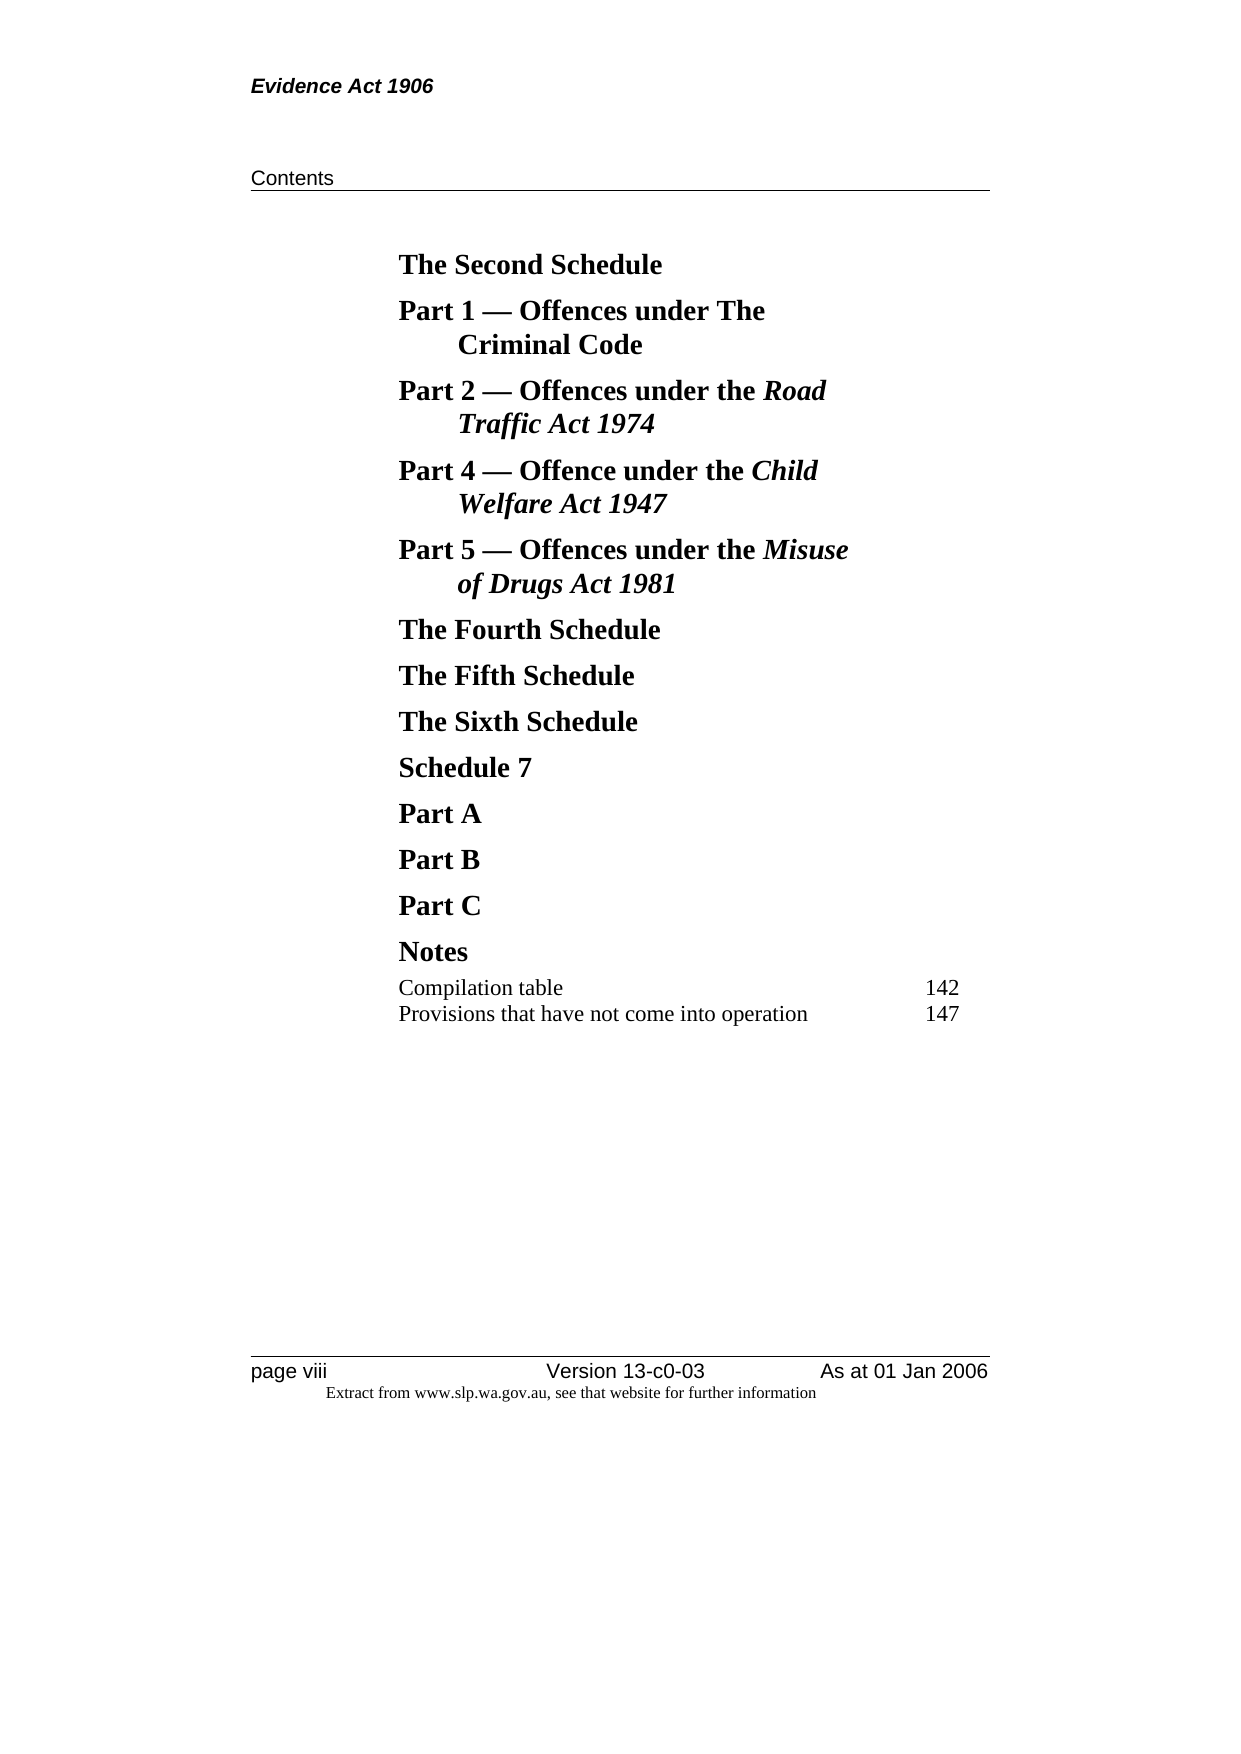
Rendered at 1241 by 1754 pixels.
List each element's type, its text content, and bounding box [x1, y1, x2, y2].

text Part C [398, 888, 872, 922]
text The Fourth Schedule [398, 612, 872, 645]
text The Fifth Schedule [398, 658, 872, 691]
text Notes [398, 934, 872, 968]
text Part 1 — Offences under The Criminal Code [398, 293, 872, 361]
text The Sixth Schedule [398, 704, 872, 737]
text Part B [398, 842, 872, 876]
text Compilation table 142 [309, 974, 872, 1000]
text The Second Schedule [398, 247, 872, 281]
text Part 5 — Offences under the Misuse of Drugs Act 1981 [398, 532, 872, 599]
text Part 2 — Offences under the Road Traffic Act 1974 [398, 373, 872, 440]
text Provisions that have not come into operation 147 [309, 1000, 872, 1027]
text Schedule 7 [398, 750, 872, 783]
text Part A [398, 796, 872, 829]
text Part 4 — Offence under the Child Welfare Act 1947 [398, 453, 872, 520]
